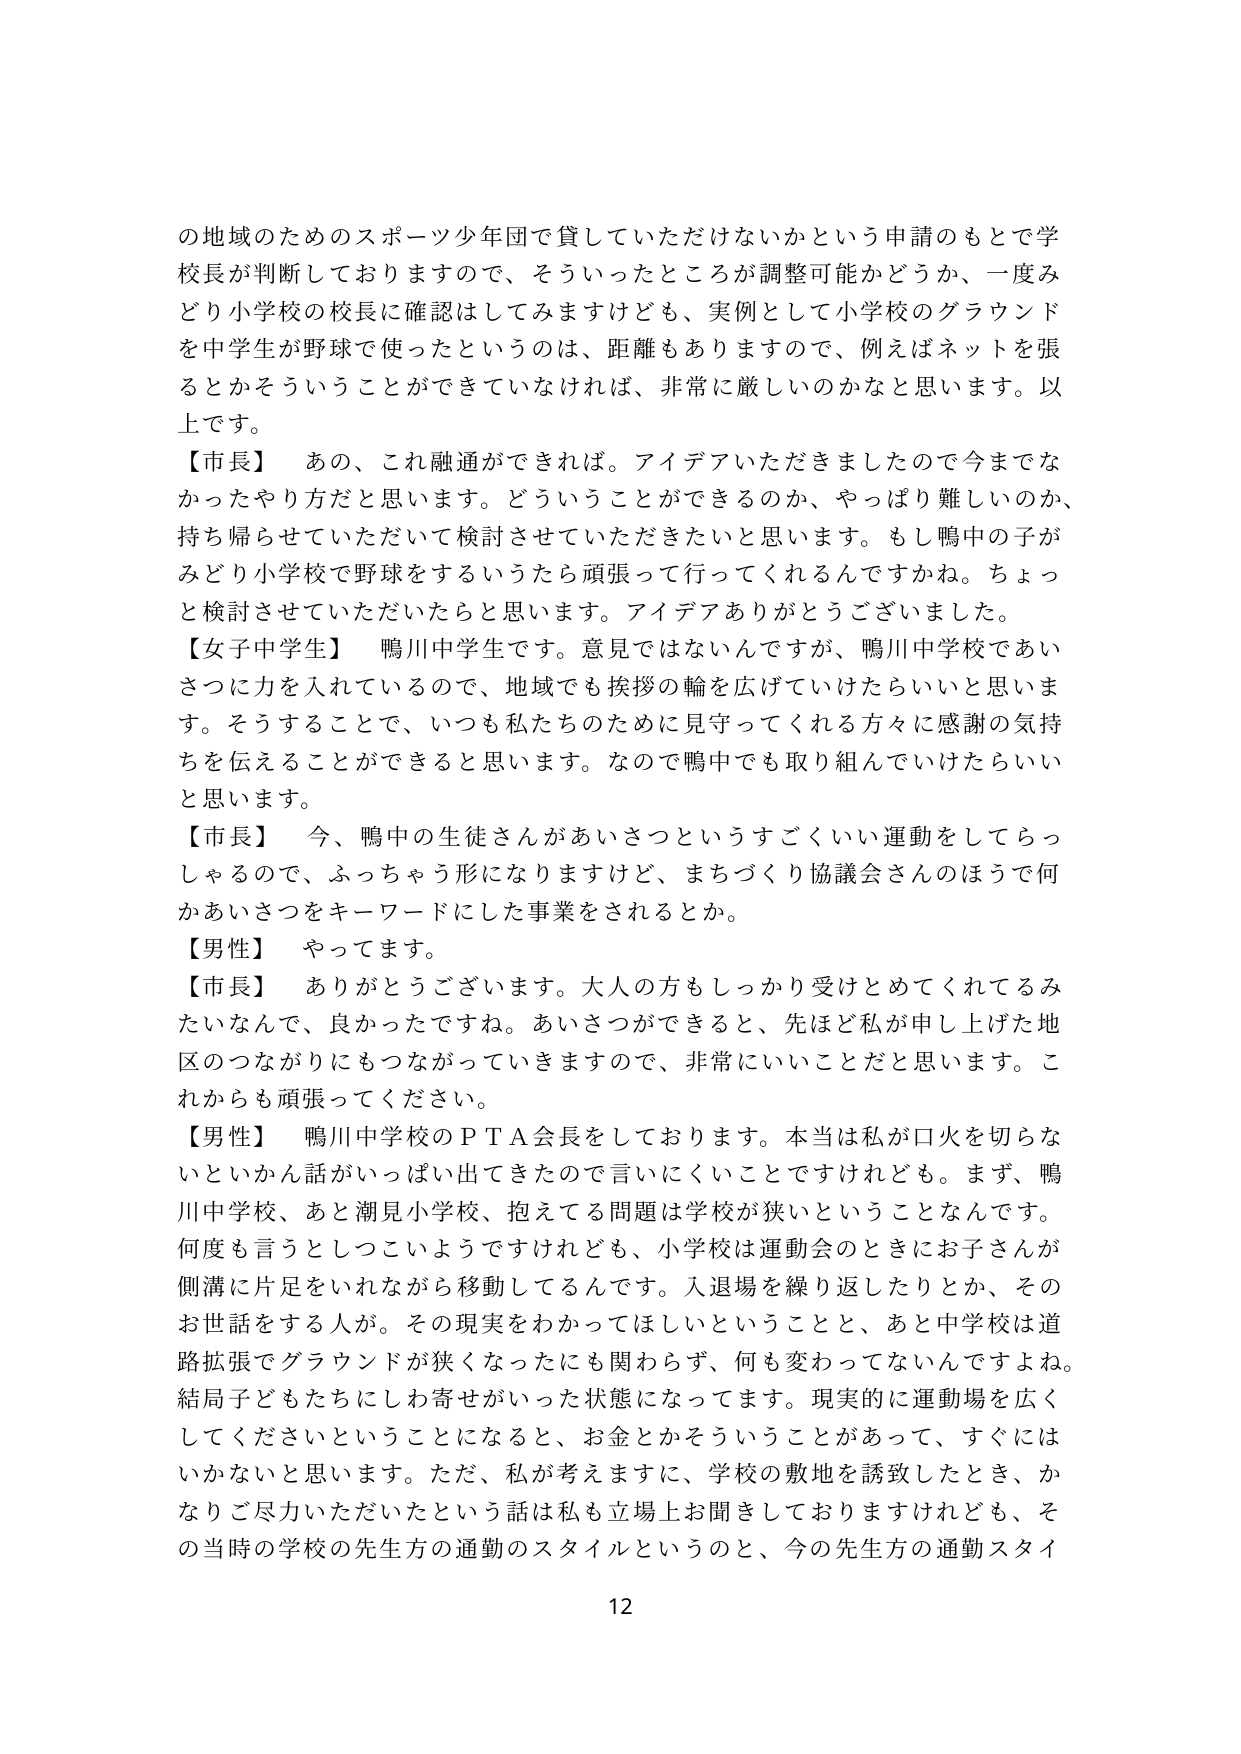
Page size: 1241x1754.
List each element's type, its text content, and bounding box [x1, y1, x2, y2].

text 【市長】 ありがとうございます。大人の方もしっかり受けとめてくれてるみたいなんで、良かったですね。あいさつができると、先ほど私が申し上げた地区のつながりにもつながっていきますので、非常にいいことだと思います。これからも頑張ってください。 [177, 967, 1063, 1117]
text 【市長】 あの、これ融通ができれば。アイデアいただきましたので今までなかったやり方だと思います。どういうことができるのか、やっぱり難しいのか、持ち帰らせていただいて検討させていただきたいと思います。もし鴨中の子がみどり小学校で野球をするいうたら頑張って行ってくれるんですかね。ちょっと検討させていただいたらと思います。アイデアありがとうございました。 [177, 442, 1063, 629]
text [177, 1117, 1063, 1567]
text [177, 217, 1063, 442]
text 【男性】 やってます。 [177, 929, 1063, 967]
text 【女子中学生】 鴨川中学生です。意見ではないんですが、鴨川中学校であいさつに力を入れているので、地域でも挨拶の輪を広げていけたらいいと思います。そうすることで、いつも私たちのために見守ってくれる方々に感謝の気持ちを伝えることができると思います。なので鴨中でも取り組んでいけたらいいと思います。 [177, 629, 1063, 817]
text 【市長】 今、鴨中の生徒さんがあいさつというすごくいい運動をしてらっしゃるので、ふっちゃう形になりますけど、まちづくり協議会さんのほうで何かあいさつをキーワードにした事業をされるとか。 [177, 817, 1063, 929]
